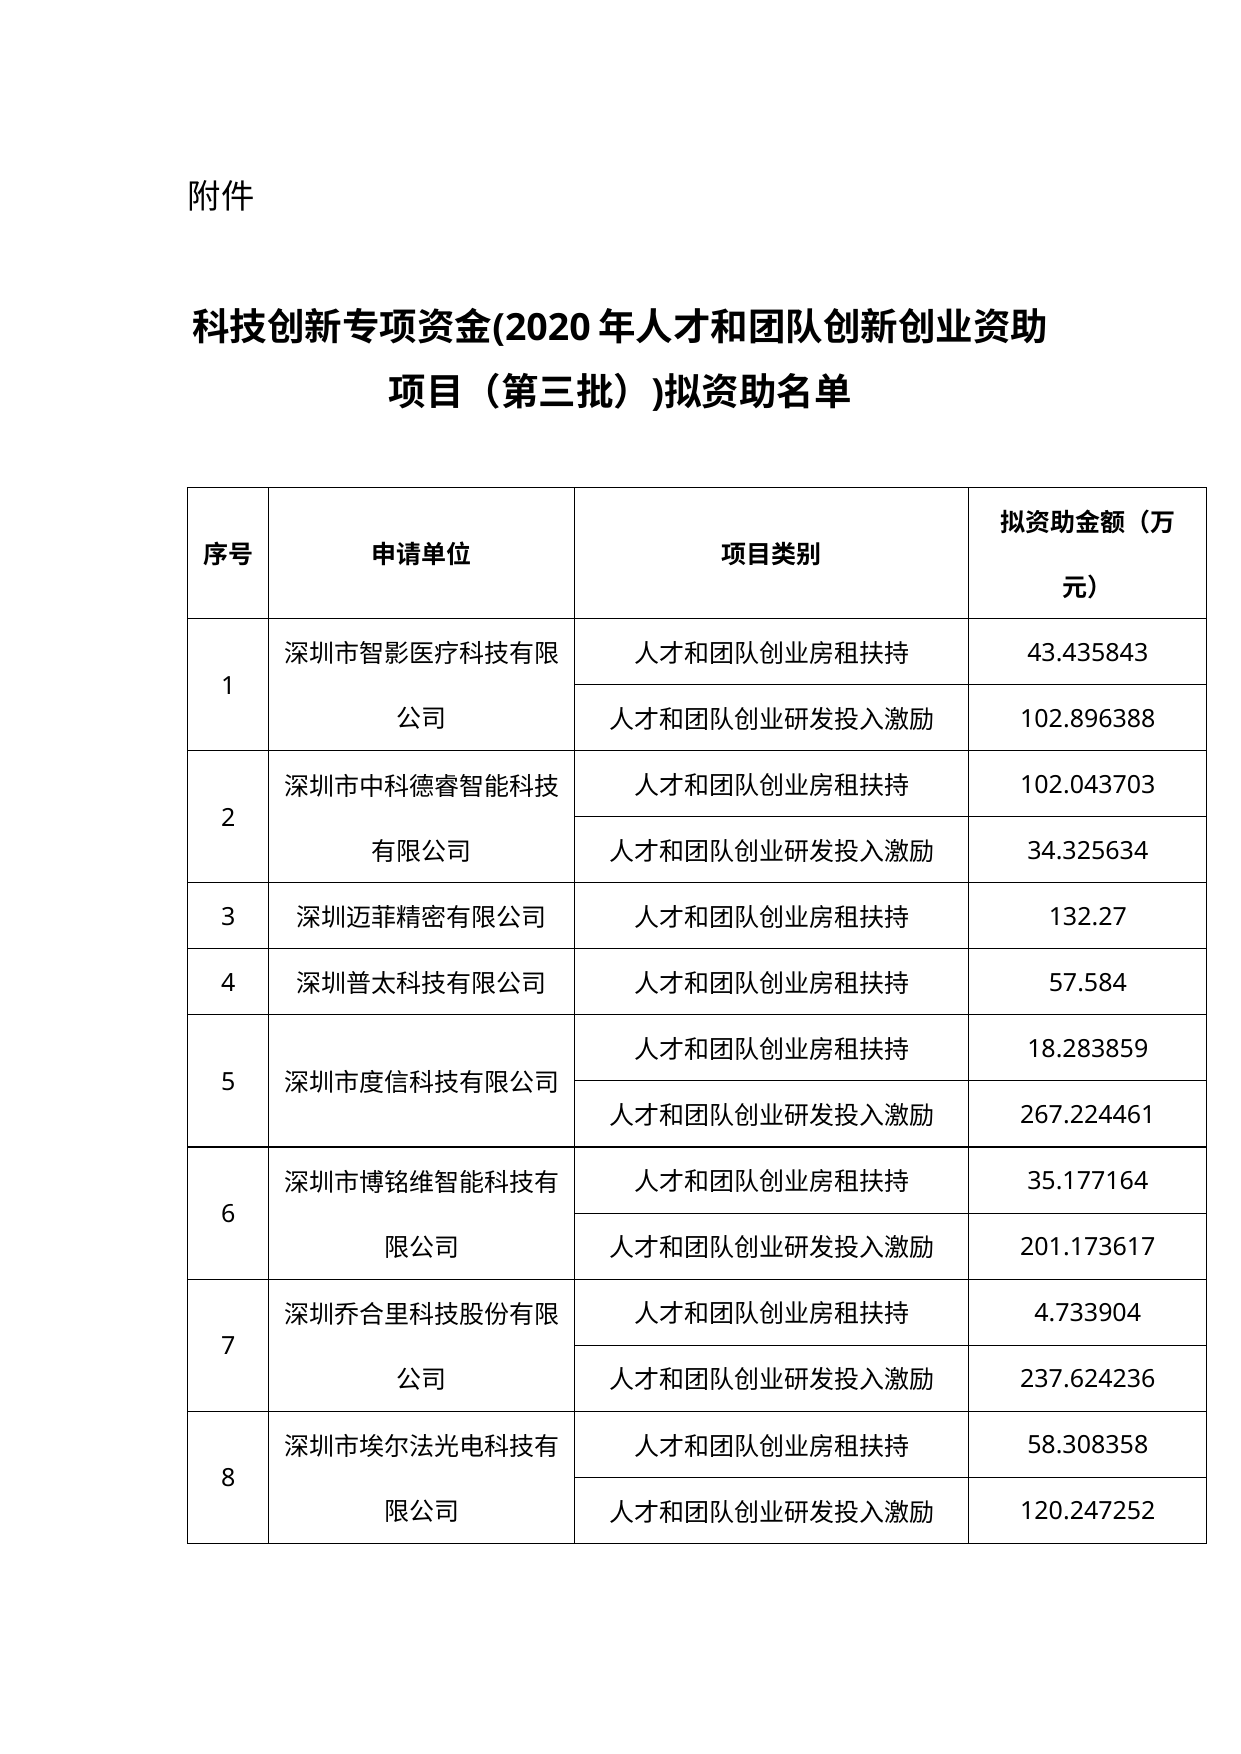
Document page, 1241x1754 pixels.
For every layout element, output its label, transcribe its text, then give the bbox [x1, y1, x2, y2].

table_cell 4 [188, 949, 268, 1014]
table_cell 人才和团队创业研发投入激励 [575, 1478, 968, 1543]
table_header 申请单位 [269, 488, 574, 618]
table_cell 深圳乔合里科技股份有限公司 [269, 1280, 574, 1411]
table_cell 人才和团队创业房租扶持 [575, 1148, 968, 1212]
table_cell 深圳迈菲精密有限公司 [269, 883, 574, 948]
table_cell 237.624236 [969, 1346, 1206, 1411]
table_header 序号 [188, 488, 268, 618]
table_cell 人才和团队创业房租扶持 [575, 1412, 968, 1477]
table_cell 5 [188, 1015, 268, 1146]
table_cell 人才和团队创业研发投入激励 [575, 685, 968, 750]
table_cell 102.896388 [969, 685, 1206, 750]
table_header 拟资助金额（万元） [969, 488, 1206, 618]
table_cell 3 [188, 883, 268, 948]
table_cell 人才和团队创业研发投入激励 [575, 817, 968, 882]
table_cell 深圳市中科德睿智能科技有限公司 [269, 751, 574, 882]
table_cell 人才和团队创业研发投入激励 [575, 1214, 968, 1278]
table_cell 人才和团队创业房租扶持 [575, 949, 968, 1014]
text 项目（第三批）)拟资助名单 [187, 357, 1053, 422]
text 科技创新专项资金(2020年人才和团队创新创业资助 [187, 292, 1053, 357]
table_cell 267.224461 [969, 1081, 1206, 1146]
table_cell 6 [188, 1148, 268, 1278]
table_cell 人才和团队创业研发投入激励 [575, 1346, 968, 1411]
text 附件 [187, 162, 1053, 227]
table_header 项目类别 [575, 488, 968, 618]
table_cell 132.27 [969, 883, 1206, 948]
table_cell 4.733904 [969, 1280, 1206, 1344]
table_cell 7 [188, 1280, 268, 1411]
table_cell 人才和团队创业房租扶持 [575, 619, 968, 684]
table_cell 深圳市埃尔法光电科技有限公司 [269, 1412, 574, 1543]
table_cell 人才和团队创业房租扶持 [575, 1015, 968, 1080]
table_cell 57.584 [969, 949, 1206, 1014]
table_cell 34.325634 [969, 817, 1206, 882]
table_cell 深圳市智影医疗科技有限公司 [269, 619, 574, 750]
table_cell 18.283859 [969, 1015, 1206, 1080]
table_cell 1 [188, 619, 268, 750]
table_cell 43.435843 [969, 619, 1206, 684]
table_cell 58.308358 [969, 1412, 1206, 1477]
table_cell 人才和团队创业房租扶持 [575, 751, 968, 816]
table_cell 深圳市博铭维智能科技有限公司 [269, 1148, 574, 1278]
table_cell 102.043703 [969, 751, 1206, 816]
table_cell 深圳市度信科技有限公司 [269, 1015, 574, 1146]
table_cell 8 [188, 1412, 268, 1543]
table_cell 人才和团队创业房租扶持 [575, 883, 968, 948]
table_cell 201.173617 [969, 1214, 1206, 1278]
table_cell 35.177164 [969, 1148, 1206, 1212]
table_cell 2 [188, 751, 268, 882]
table_cell 120.247252 [969, 1478, 1206, 1543]
table_cell 深圳普太科技有限公司 [269, 949, 574, 1014]
table_cell 人才和团队创业房租扶持 [575, 1280, 968, 1344]
table_cell 人才和团队创业研发投入激励 [575, 1081, 968, 1146]
